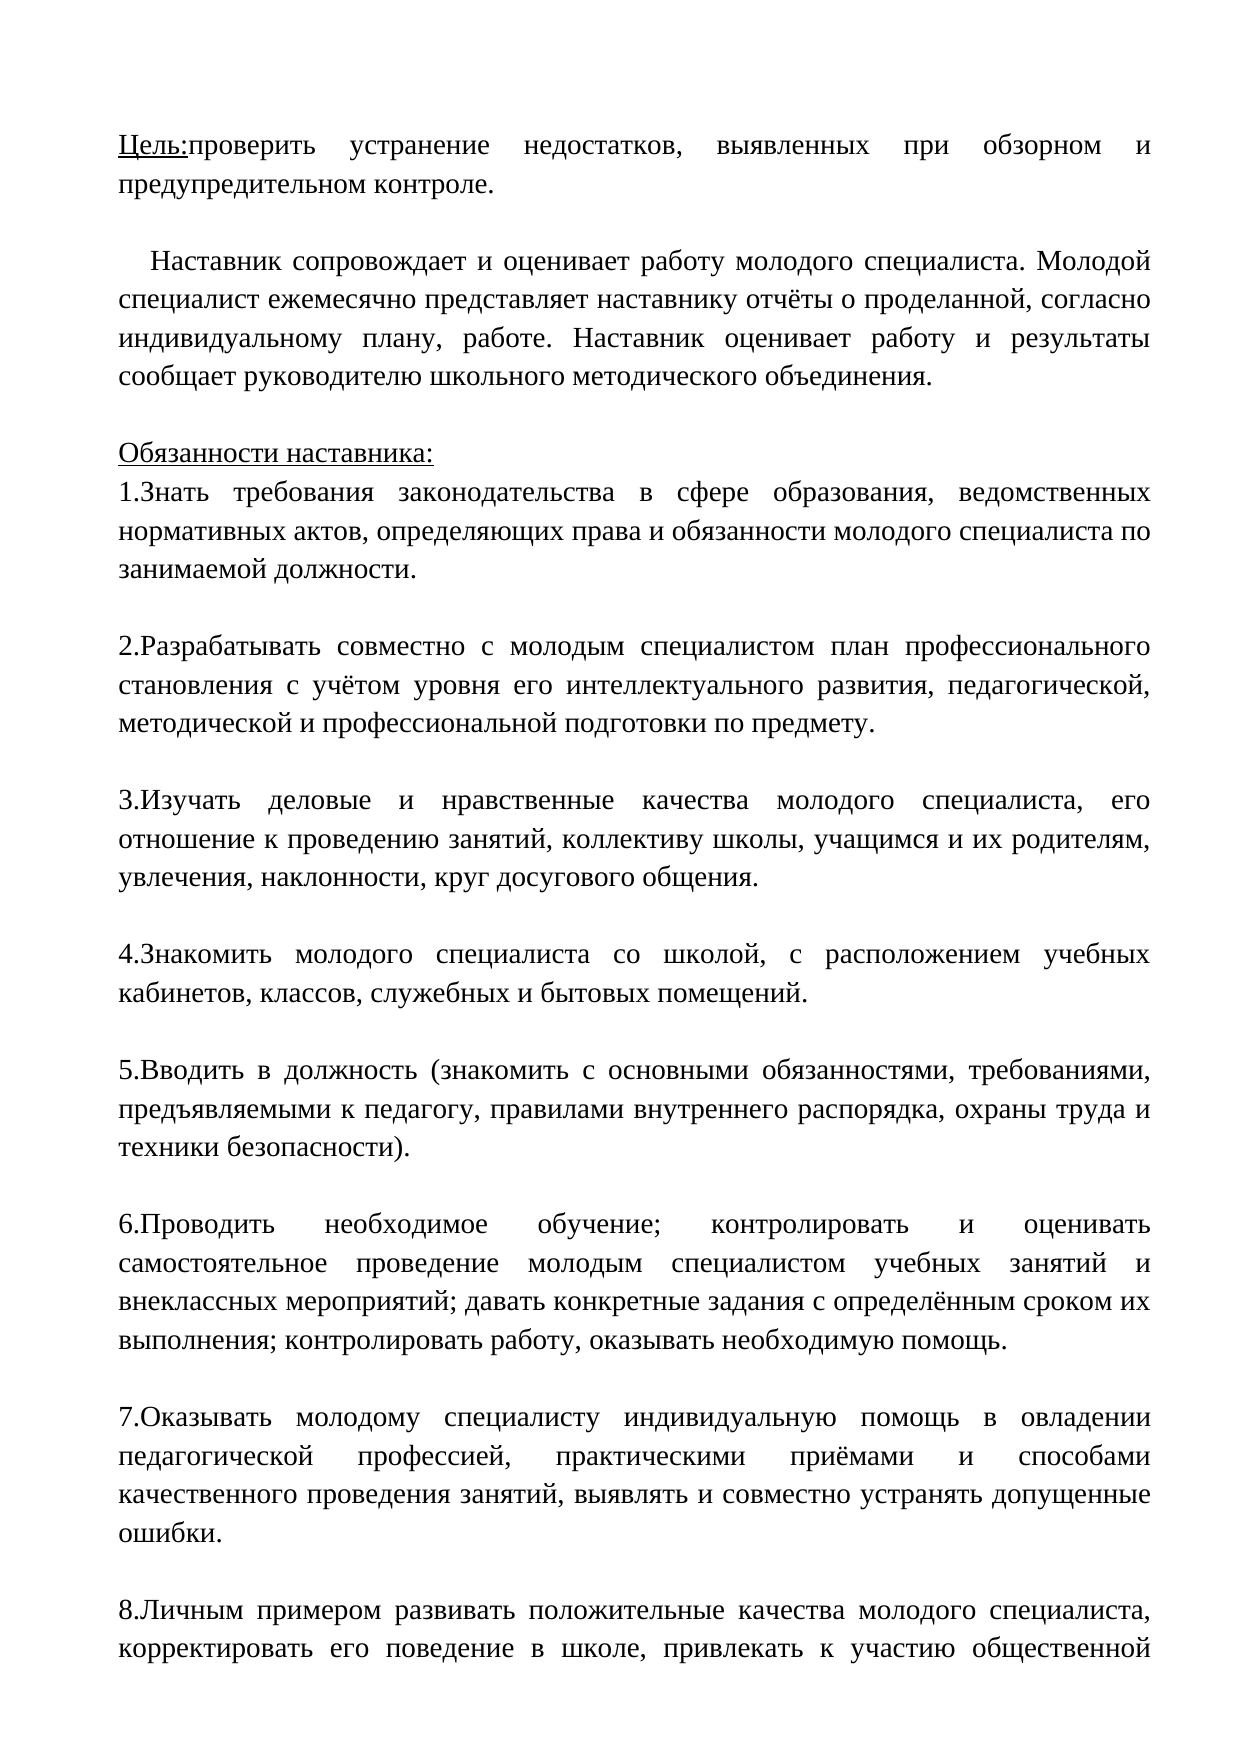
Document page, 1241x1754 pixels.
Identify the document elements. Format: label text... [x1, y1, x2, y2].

list Обязанности наставника: [118, 436, 1152, 469]
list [118, 1592, 1152, 1664]
list 1.Знать требования законодательства в сфере образования, ведомственных нормативных актов, определяющих права и обязанности молодого специалиста по занимаемой должности. [118, 474, 1152, 585]
list Наставник сопровождает и оценивает работу молодого специалиста. Молодой специалист ежемесячно представляет наставнику отчёты о проделанной, согласно индивидуальному плану, работе. Наставник оценивает работу и результаты сообщает руководителю школьного методического объединения. [118, 243, 1152, 392]
list 5.Вводить в должность (знакомить с основными обязанностями, требованиями, предъявляемыми к педагогу, правилами внутреннего распорядка, охраны труда и техники безопасности). [118, 1052, 1152, 1163]
list 2.Разрабатывать совместно с молодым специалистом план профессионального становления с учётом уровня его интеллектуального развития, педагогической, методической и профессиональной подготовки по предмету. [118, 628, 1152, 739]
list 4.Знакомить молодого специалиста со школой, с расположением учебных кабинетов, классов, служебных и бытовых помещений. [118, 937, 1152, 1009]
list 6.Проводить необходимое обучение; контролировать и оценивать самостоятельное проведение молодым специалистом учебных занятий и внеклассных мероприятий; давать конкретные задания с определённым сроком их выполнения; контролировать работу, оказывать необходимую помощь. [118, 1206, 1152, 1356]
list 7.Оказывать молодому специалисту индивидуальную помощь в овладении педагогической профессией, практическими приёмами и способами качественного проведения занятий, выявлять и совместно устранять допущенные ошибки. [118, 1399, 1152, 1548]
list Цель:проверить устранение недостатков, выявленных при обзорном и предупредительном контроле. [118, 127, 1152, 199]
list 3.Изучать деловые и нравственные качества молодого специалиста, его отношение к проведению занятий, коллективу школы, учащимся и их родителям, увлечения, наклонности, круг досугового общения. [118, 782, 1152, 893]
